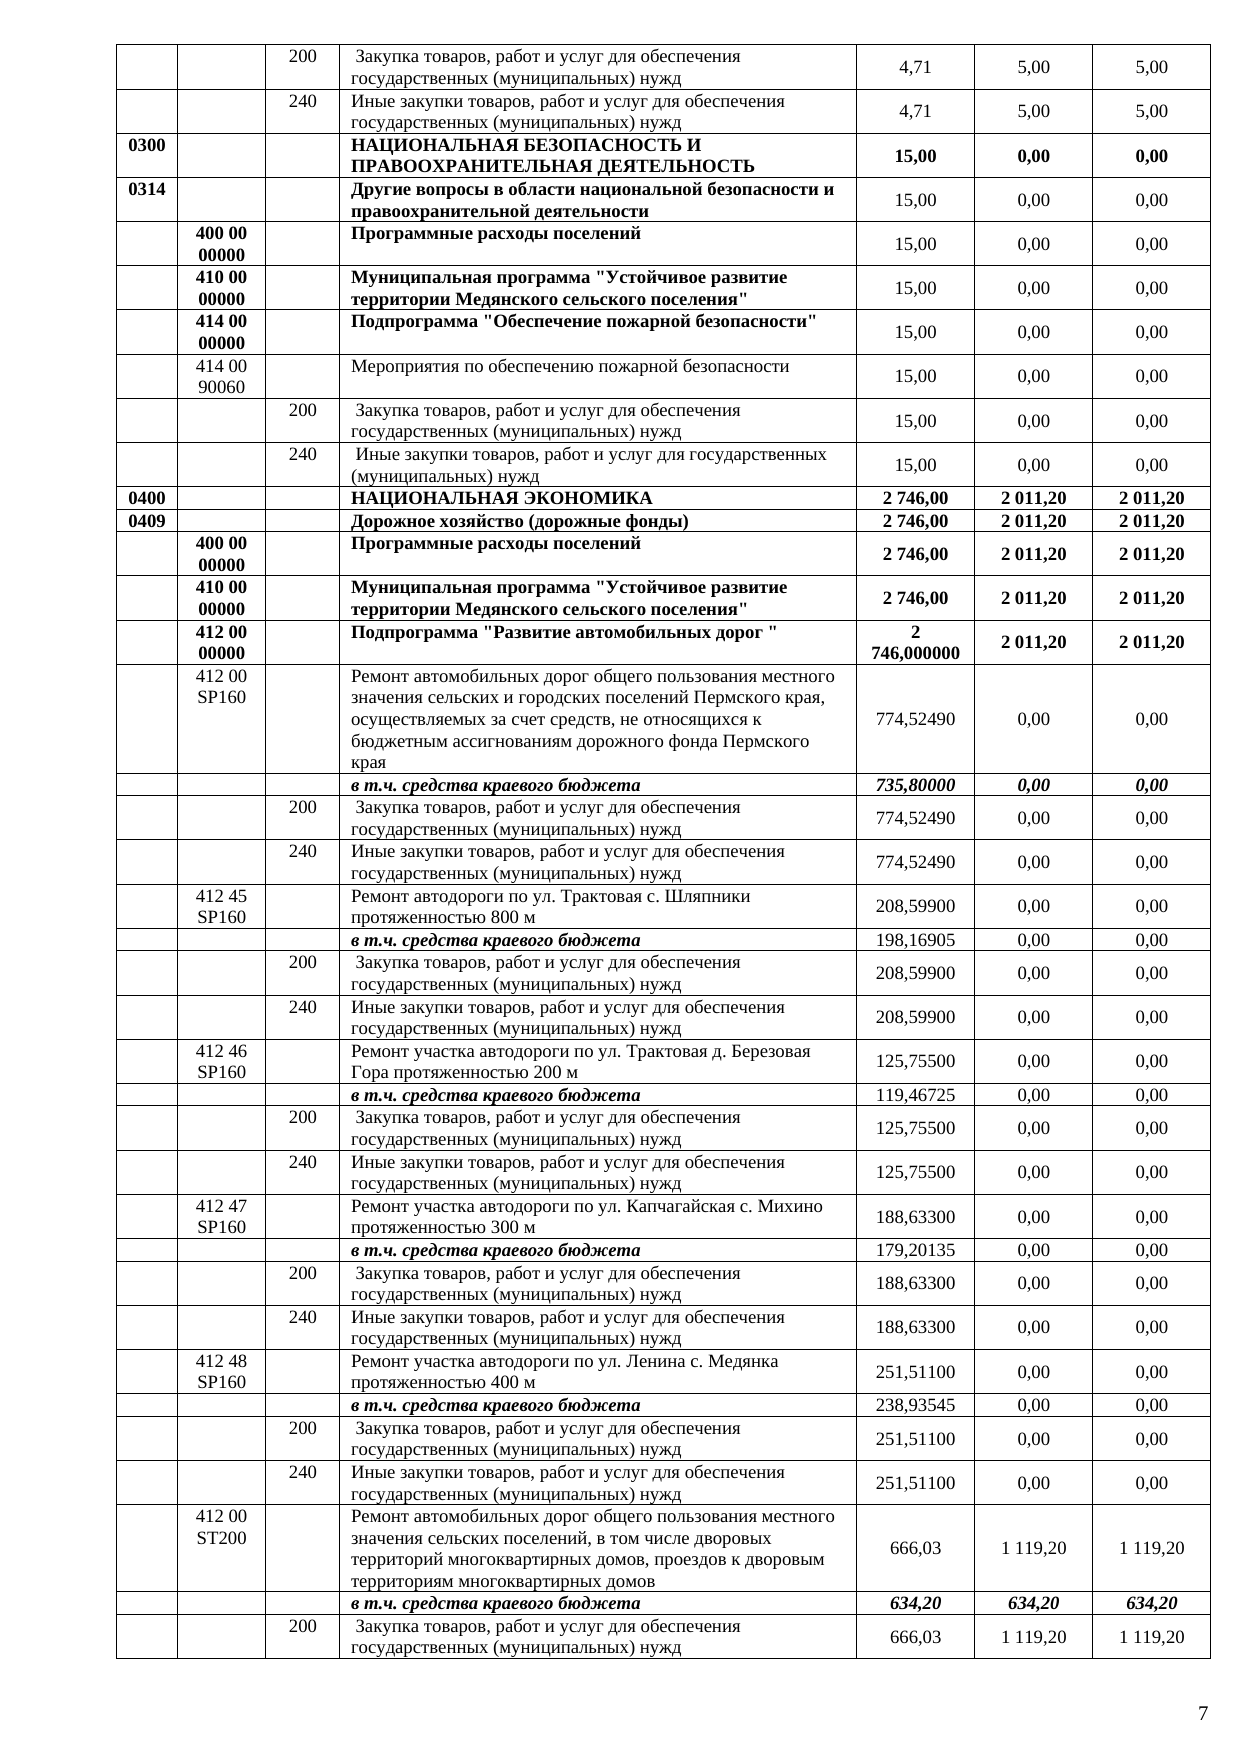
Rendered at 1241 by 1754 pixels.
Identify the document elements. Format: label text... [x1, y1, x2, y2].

table_cell 0,00 [975, 178, 1092, 221]
table_cell 200 [266, 1615, 339, 1658]
table_cell 666,03 [857, 1615, 974, 1658]
table_cell 200 [266, 1262, 339, 1305]
table_cell [266, 1350, 339, 1393]
table_cell Ремонт участка автодороги по ул. Трактовая д. Березовая Гора протяженностью 200 м [340, 1040, 856, 1083]
table_cell 0314 [117, 178, 177, 221]
table_cell [117, 1151, 177, 1194]
table_cell 0,00 [975, 1239, 1092, 1261]
table_cell [178, 1084, 265, 1105]
table_cell 125,75500 [857, 1151, 974, 1194]
table_cell 200 [266, 399, 339, 442]
table_cell Ремонт автодороги по ул. Трактовая с. Шляпники протяженностью 800 м [340, 885, 856, 928]
table_cell [266, 1505, 339, 1591]
table_cell 15,00 [857, 134, 974, 177]
table_cell 188,63300 [857, 1262, 974, 1305]
table_cell в т.ч. средства краевого бюджета [340, 1084, 856, 1105]
table_cell 188,63300 [857, 1306, 974, 1349]
table_cell 188,63300 [857, 1195, 974, 1238]
table_cell [117, 45, 177, 88]
table_cell 0,00 [975, 796, 1092, 839]
table_cell 2 746,00 [857, 487, 974, 509]
table_cell 15,00 [857, 355, 974, 398]
table_cell 5,00 [975, 45, 1092, 88]
table_cell 0,00 [975, 443, 1092, 486]
table_cell 5,00 [1093, 90, 1210, 133]
table_cell 0,00 [1093, 1239, 1210, 1261]
table_cell [117, 1040, 177, 1083]
table_cell НАЦИОНАЛЬНАЯ БЕЗОПАСНОСТЬ И ПРАВООХРАНИТЕЛЬНАЯ ДЕЯТЕЛЬНОСТЬ [340, 134, 856, 177]
table_cell 2 746,000000 [857, 621, 974, 664]
table_cell в т.ч. средства краевого бюджета [340, 929, 856, 950]
table_cell [117, 399, 177, 442]
table_cell Муниципальная программа "Устойчивое развитие территории Медянского сельского поселения" [340, 266, 856, 309]
table_cell [117, 665, 177, 773]
table_cell [178, 134, 265, 177]
table_cell 15,00 [857, 399, 974, 442]
table_cell НАЦИОНАЛЬНАЯ ЭКОНОМИКА [340, 487, 856, 509]
table_cell 0409 [117, 510, 177, 531]
table_cell [178, 45, 265, 88]
table_cell 0,00 [975, 1306, 1092, 1349]
table_cell 0,00 [975, 1417, 1092, 1460]
table_cell 240 [266, 90, 339, 133]
table_cell [266, 774, 339, 795]
table_cell 0,00 [975, 310, 1092, 353]
table_cell [117, 996, 177, 1039]
table_cell 240 [266, 1151, 339, 1194]
table_cell [178, 1106, 265, 1149]
table_cell 198,16905 [857, 929, 974, 950]
table_cell 2 011,20 [1093, 532, 1210, 575]
table_cell Закупка товаров, работ и услуг для обеспечения государственных (муниципальных) нужд [340, 399, 856, 442]
table_cell Закупка товаров, работ и услуг для обеспечения государственных (муниципальных) нужд [340, 1262, 856, 1305]
table_cell 2 746,00 [857, 510, 974, 531]
table_cell 2 011,20 [1093, 576, 1210, 619]
table_cell 412 48 SР160 [178, 1350, 265, 1393]
table_cell 2 011,20 [975, 532, 1092, 575]
table_cell 251,51100 [857, 1417, 974, 1460]
table_cell 0,00 [1093, 443, 1210, 486]
table_cell [266, 576, 339, 619]
table_cell Программные расходы поселений [340, 222, 856, 265]
table_cell 0,00 [975, 1106, 1092, 1149]
table_cell [117, 621, 177, 664]
table_cell 200 [266, 1417, 339, 1460]
table_cell [117, 1350, 177, 1393]
table_cell [178, 487, 265, 509]
table_cell 200 [266, 1106, 339, 1149]
table_cell 0300 [117, 134, 177, 177]
table_cell 412 00 SР160 [178, 665, 265, 773]
table_cell 410 00 00000 [178, 266, 265, 309]
table_cell 5,00 [975, 90, 1092, 133]
table_cell Подпрограмма "Обеспечение пожарной безопасности" [340, 310, 856, 353]
table_cell 0,00 [975, 951, 1092, 994]
table_cell [266, 266, 339, 309]
table_cell Иные закупки товаров, работ и услуг для обеспечения государственных (муниципальных) нужд [340, 996, 856, 1039]
table_cell [266, 665, 339, 773]
table_cell Иные закупки товаров, работ и услуг для государственных (муниципальных) нужд [340, 443, 856, 486]
table_cell [117, 90, 177, 133]
table_cell [266, 134, 339, 177]
table_cell [266, 1040, 339, 1083]
table_cell [266, 621, 339, 664]
table_cell 1 119,20 [975, 1615, 1092, 1658]
table_cell [178, 796, 265, 839]
table_cell Ремонт участка автодороги по ул. Ленина с. Медянка протяженностью 400 м [340, 1350, 856, 1393]
table_cell 412 45 SР160 [178, 885, 265, 928]
table_cell 666,03 [857, 1505, 974, 1591]
table_cell [178, 510, 265, 531]
table_cell [178, 840, 265, 883]
table_cell 0,00 [975, 885, 1092, 928]
table_cell 0,00 [1093, 796, 1210, 839]
table_cell 238,93545 [857, 1394, 974, 1416]
table_cell 0,00 [975, 1084, 1092, 1105]
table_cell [340, 1592, 856, 1614]
table_cell 0,00 [1093, 1040, 1210, 1083]
table_cell Ремонт автомобильных дорог общего пользования местного значения сельских поселений, в том числе дворовых территорий многоквартирных домов, проездов к дворовым территориям многоквартирных домов [340, 1505, 856, 1591]
table_cell 251,51100 [857, 1350, 974, 1393]
table_cell 15,00 [857, 178, 974, 221]
table_cell 240 [266, 996, 339, 1039]
table_cell Закупка товаров, работ и услуг для обеспечения государственных (муниципальных) нужд [340, 1417, 856, 1460]
table_cell Ремонт автомобильных дорог общего пользования местного значения сельских и городских поселений Пермского края, осуществляемых за счет средств, не относящихся к бюджетным ассигнованиям дорожного фонда Пермского края [340, 665, 856, 773]
table_cell 0,00 [975, 399, 1092, 442]
table_cell 4,71 [857, 45, 974, 88]
table_cell 0,00 [1093, 222, 1210, 265]
table_cell 15,00 [857, 266, 974, 309]
table_cell 634,20 [975, 1592, 1092, 1614]
table_cell 0,00 [975, 1040, 1092, 1083]
table_cell [266, 487, 339, 509]
table_cell 200 [266, 951, 339, 994]
table_cell [178, 1306, 265, 1349]
table_cell 0,00 [1093, 1151, 1210, 1194]
table_cell 119,46725 [857, 1084, 974, 1105]
table_cell 2 011,20 [975, 621, 1092, 664]
table_cell 634,20 [857, 1592, 974, 1614]
table_cell 0,00 [1093, 134, 1210, 177]
table_cell [178, 1592, 265, 1614]
table_cell 0,00 [1093, 885, 1210, 928]
table_cell [266, 178, 339, 221]
table_cell 0,00 [975, 665, 1092, 773]
table_cell 634,20 [1093, 1592, 1210, 1614]
table_cell 774,52490 [857, 665, 974, 773]
table_cell 0,00 [975, 266, 1092, 309]
table_cell 5,00 [1093, 45, 1210, 88]
table_cell 251,51100 [857, 1461, 974, 1504]
table_cell [117, 1239, 177, 1261]
table_cell 0,00 [1093, 266, 1210, 309]
table_cell Иные закупки товаров, работ и услуг для обеспечения государственных (муниципальных) нужд [340, 1461, 856, 1504]
table_cell [178, 774, 265, 795]
table_cell [178, 1239, 265, 1261]
table_cell [266, 1592, 339, 1614]
table_cell [117, 1417, 177, 1460]
table_cell [117, 796, 177, 839]
table_cell [178, 1417, 265, 1460]
table_cell 0,00 [1093, 1394, 1210, 1416]
table_cell 15,00 [857, 443, 974, 486]
table_cell [178, 90, 265, 133]
table_cell 0,00 [1093, 310, 1210, 353]
table_cell 0,00 [1093, 774, 1210, 795]
table_cell [178, 1394, 265, 1416]
table_cell в т.ч. средства краевого бюджета [340, 1394, 856, 1416]
table_cell [117, 443, 177, 486]
table_cell [117, 576, 177, 619]
table_cell 0,00 [975, 1350, 1092, 1393]
table_cell [117, 1592, 177, 1614]
table_cell 0400 [117, 487, 177, 509]
table_cell 412 47 SР160 [178, 1195, 265, 1238]
table_cell 0,00 [1093, 1084, 1210, 1105]
table_cell [117, 1461, 177, 1504]
table_cell [266, 1239, 339, 1261]
table_cell 0,00 [1093, 1417, 1210, 1460]
table_cell 2 011,20 [975, 487, 1092, 509]
table_cell [178, 1461, 265, 1504]
table_cell Закупка товаров, работ и услуг для обеспечения государственных (муниципальных) нужд [340, 45, 856, 88]
table_cell 240 [266, 840, 339, 883]
table_cell 1 119,20 [975, 1505, 1092, 1591]
table_cell [266, 929, 339, 950]
table_cell Иные закупки товаров, работ и услуг для обеспечения государственных (муниципальных) нужд [340, 1151, 856, 1194]
table_cell 0,00 [975, 774, 1092, 795]
table_cell Другие вопросы в области национальной безопасности и правоохранительной деятельности [340, 178, 856, 221]
table_cell Подпрограмма "Развитие автомобильных дорог " [340, 621, 856, 664]
table_cell в т.ч. средства краевого бюджета [340, 1239, 856, 1261]
table_cell [117, 1306, 177, 1349]
table_cell 0,00 [975, 1461, 1092, 1504]
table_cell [340, 1615, 856, 1658]
table_cell [178, 1262, 265, 1305]
table_cell 0,00 [975, 222, 1092, 265]
table_cell 0,00 [975, 134, 1092, 177]
table_cell 0,00 [975, 1195, 1092, 1238]
table_cell [266, 222, 339, 265]
table_cell 0,00 [1093, 1106, 1210, 1149]
table_cell [117, 1084, 177, 1105]
table_cell [117, 1195, 177, 1238]
table_cell 412 00 00000 [178, 621, 265, 664]
table_cell [117, 310, 177, 353]
table_cell [117, 1394, 177, 1416]
table_cell [117, 1615, 177, 1658]
table_cell 2 011,20 [1093, 487, 1210, 509]
table_cell Закупка товаров, работ и услуг для обеспечения государственных (муниципальных) нужд [340, 951, 856, 994]
table_cell 2 746,00 [857, 576, 974, 619]
table_cell 0,00 [1093, 840, 1210, 883]
table_cell 0,00 [975, 840, 1092, 883]
table_cell [117, 222, 177, 265]
table_cell 200 [266, 796, 339, 839]
table_cell [117, 266, 177, 309]
table_cell Дорожное хозяйство (дорожные фонды) [340, 510, 856, 531]
table_cell [178, 1151, 265, 1194]
table_cell [178, 399, 265, 442]
table_cell 15,00 [857, 310, 974, 353]
table_cell [266, 310, 339, 353]
table_cell [117, 1262, 177, 1305]
table_cell [266, 1084, 339, 1105]
table_cell 208,59900 [857, 996, 974, 1039]
table_cell 412 46 SР160 [178, 1040, 265, 1083]
table_cell [117, 929, 177, 950]
table_cell [266, 1195, 339, 1238]
table_cell Мероприятия по обеспечению пожарной безопасности [340, 355, 856, 398]
table_cell [117, 774, 177, 795]
table_cell 414 00 00000 [178, 310, 265, 353]
table_cell 2 011,20 [1093, 621, 1210, 664]
table_cell 0,00 [975, 1262, 1092, 1305]
table_cell 208,59900 [857, 885, 974, 928]
table_cell 200 [266, 45, 339, 88]
table_cell 414 00 90060 [178, 355, 265, 398]
table_cell 125,75500 [857, 1106, 974, 1149]
table_cell 0,00 [1093, 1306, 1210, 1349]
table_cell 0,00 [975, 1151, 1092, 1194]
table_cell 0,00 [1093, 1195, 1210, 1238]
table_cell [178, 178, 265, 221]
table_cell 2 011,20 [975, 510, 1092, 531]
table_cell [117, 355, 177, 398]
table_cell 0,00 [1093, 178, 1210, 221]
table_cell 208,59900 [857, 951, 974, 994]
table_cell 2 011,20 [1093, 510, 1210, 531]
table_cell [178, 951, 265, 994]
table_cell [178, 929, 265, 950]
table_cell 774,52490 [857, 796, 974, 839]
table_cell 0,00 [975, 996, 1092, 1039]
table_cell [117, 1505, 177, 1591]
table_cell [266, 355, 339, 398]
table_cell 1 119,20 [1093, 1615, 1210, 1658]
table_cell 4,71 [857, 90, 974, 133]
table_cell 0,00 [1093, 1262, 1210, 1305]
table_cell [117, 951, 177, 994]
table_cell 0,00 [1093, 951, 1210, 994]
table_cell 412 00 SТ200 [178, 1505, 265, 1591]
table_cell 240 [266, 1306, 339, 1349]
table_cell [178, 443, 265, 486]
table_cell Ремонт участка автодороги по ул. Капчагайская с. Михино протяженностью 300 м [340, 1195, 856, 1238]
table_cell [266, 532, 339, 575]
table_cell 0,00 [1093, 1350, 1210, 1393]
table_cell 0,00 [1093, 1461, 1210, 1504]
table_cell 0,00 [1093, 929, 1210, 950]
table_cell 15,00 [857, 222, 974, 265]
table_cell 2 011,20 [975, 576, 1092, 619]
table_cell [266, 510, 339, 531]
table_cell 1 119,20 [1093, 1505, 1210, 1591]
table_cell в т.ч. средства краевого бюджета [340, 774, 856, 795]
table_cell 0,00 [1093, 399, 1210, 442]
table_cell 0,00 [975, 355, 1092, 398]
table_cell Программные расходы поселений [340, 532, 856, 575]
table_cell [266, 1394, 339, 1416]
table_cell 240 [266, 1461, 339, 1504]
table_cell Иные закупки товаров, работ и услуг для обеспечения государственных (муниципальных) нужд [340, 90, 856, 133]
table_cell Закупка товаров, работ и услуг для обеспечения государственных (муниципальных) нужд [340, 796, 856, 839]
table_cell 774,52490 [857, 840, 974, 883]
table_cell [117, 840, 177, 883]
table_cell [266, 885, 339, 928]
table_cell 125,75500 [857, 1040, 974, 1083]
table_cell 400 00 00000 [178, 222, 265, 265]
table_cell 0,00 [1093, 996, 1210, 1039]
table_cell Иные закупки товаров, работ и услуг для обеспечения государственных (муниципальных) нужд [340, 840, 856, 883]
table_cell 735,80000 [857, 774, 974, 795]
table_cell [117, 885, 177, 928]
table_cell 2 746,00 [857, 532, 974, 575]
table_cell Муниципальная программа "Устойчивое развитие территории Медянского сельского поселения" [340, 576, 856, 619]
table_cell 0,00 [1093, 665, 1210, 773]
table_cell 0,00 [1093, 355, 1210, 398]
table_cell 179,20135 [857, 1239, 974, 1261]
table_cell [117, 1106, 177, 1149]
table_cell 410 00 00000 [178, 576, 265, 619]
table_cell [117, 532, 177, 575]
table_cell 240 [266, 443, 339, 486]
table_cell 0,00 [975, 929, 1092, 950]
table_cell 0,00 [975, 1394, 1092, 1416]
table_cell [178, 1615, 265, 1658]
table_cell Иные закупки товаров, работ и услуг для обеспечения государственных (муниципальных) нужд [340, 1306, 856, 1349]
table_cell 400 00 00000 [178, 532, 265, 575]
table_cell Закупка товаров, работ и услуг для обеспечения государственных (муниципальных) нужд [340, 1106, 856, 1149]
table_cell [178, 996, 265, 1039]
